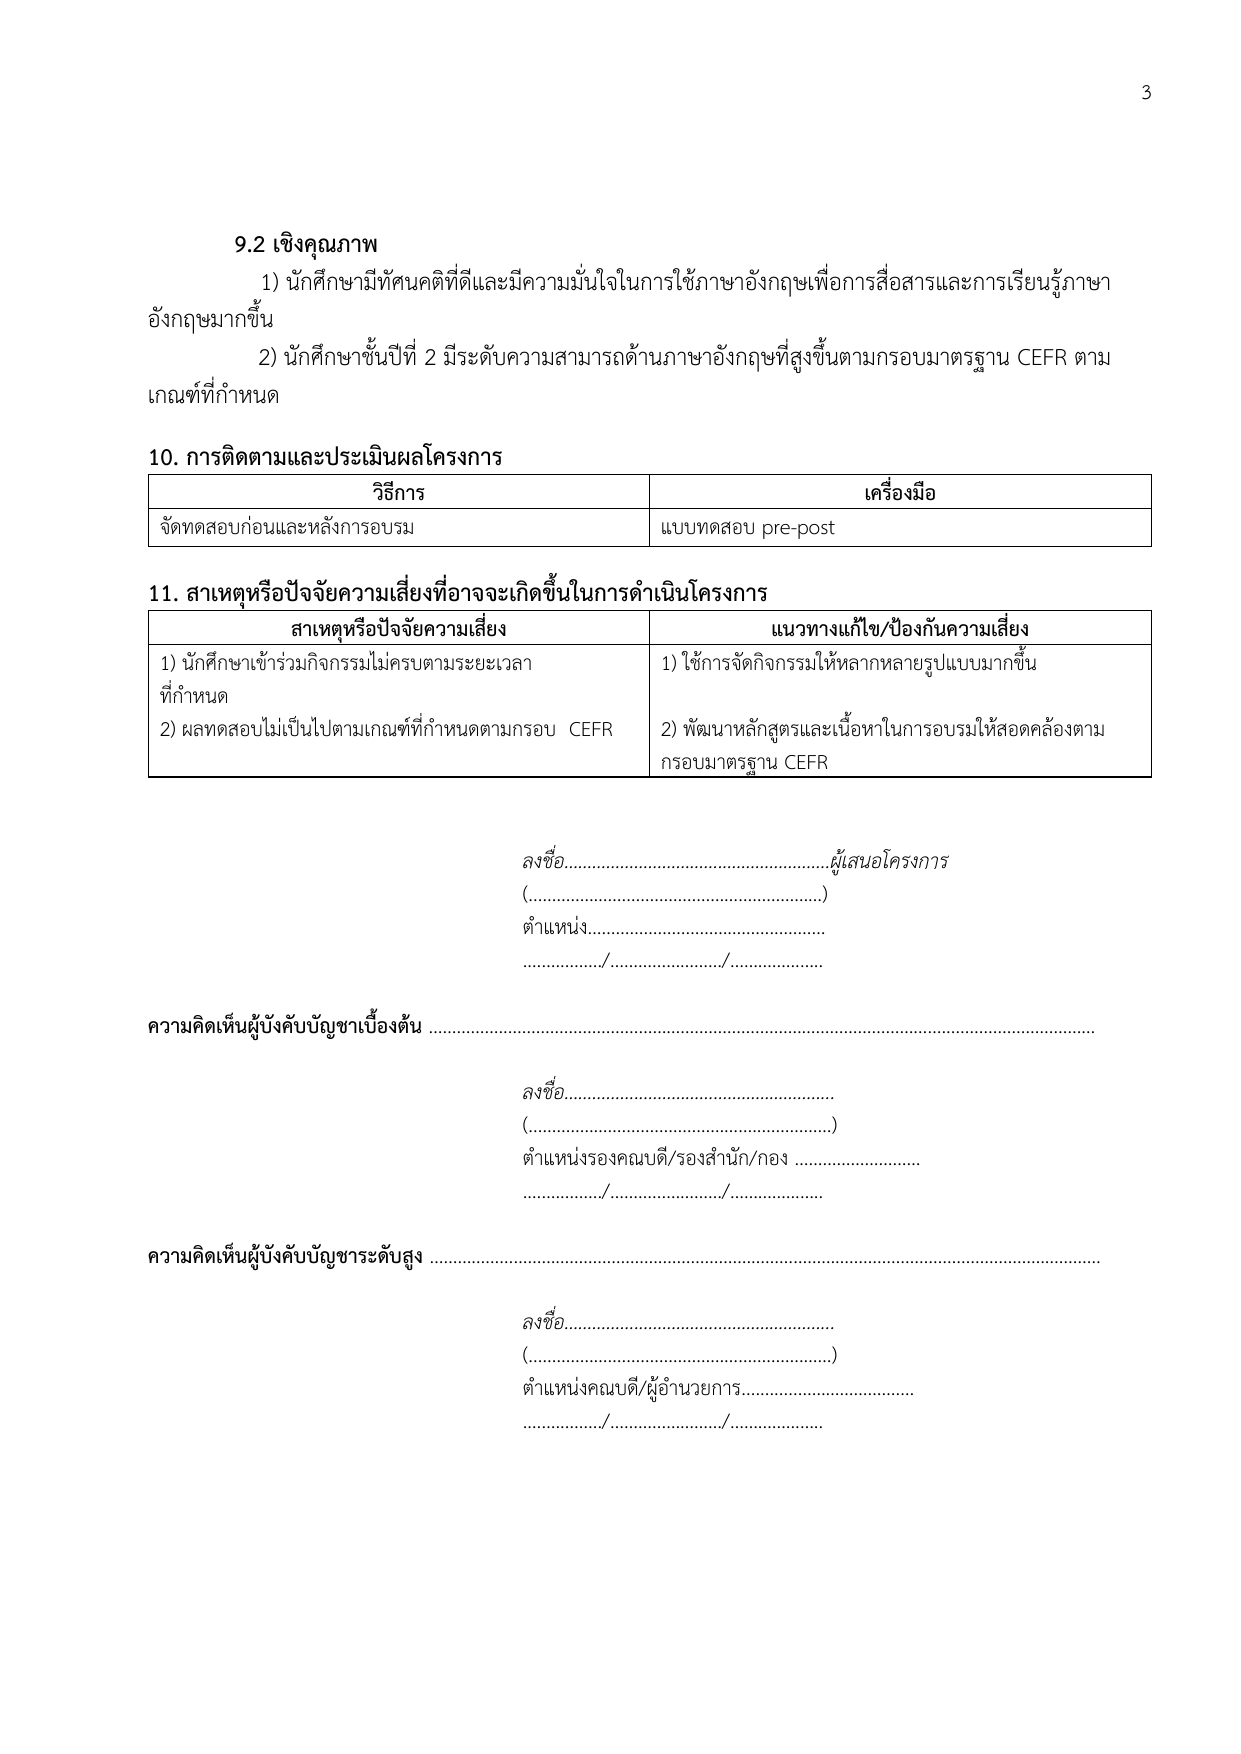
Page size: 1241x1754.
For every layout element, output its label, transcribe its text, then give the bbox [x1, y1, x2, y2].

table_header วิธีการ [149, 475, 649, 508]
subtitle ลงชื่อ……………..………………………………..... [448, 1304, 1152, 1337]
subtitle ลงชื่อ…………………………….…………………..ผู้เสนอโครงการ [448, 843, 1152, 876]
table_cell จัดทดสอบก่อนและหลังการอบรม [149, 509, 649, 546]
subtitle ลงชื่อ……………..………………………………..... [448, 1074, 1152, 1107]
text ตำแหน่งคณบดี/ผู้อำนวยการ............………………….… [148, 1370, 1152, 1403]
table_cell 1) ใช้การจัดกิจกรรมให้หลากหลายรูปแบบมากขึ้น 2) พัฒนาหลักสูตรและเนื้อหาในการอบรมให้สอดคล้องตามกรอบมาตรฐาน CEFR [650, 645, 1151, 776]
text ตำแหน่งรองคณบดี/รองสำนัก/กอง ……………………… [148, 1139, 1152, 1172]
text (..……………….………………………………..……) [148, 1337, 1152, 1370]
text .……..……../………...…………/…….……..….. [148, 942, 1152, 975]
text 2) นักศึกษาชั้นปีที่ 2 มีระดับความสามารถด้านภาษาอังกฤษที่สูงขึ้นตามกรอบมาตรฐาน CEFR ตามเกณฑ์ที่กำหนด [148, 336, 1152, 411]
table_header เครื่องมือ [650, 475, 1151, 508]
text 1) นักศึกษามีทัศนคติที่ดีและมีความมั่นใจในการใช้ภาษาอังกฤษเพื่อการสื่อสารและการเรียนรู้ภาษาอังกฤษมากขึ้น [148, 261, 1152, 336]
text ความคิดเห็นผู้บังคับบัญชาเบื้องต้น ……………..……………………….……………………..…………………………………..……………………….… [148, 1008, 1152, 1041]
text .……..……../………...…………/…….……..….. [148, 1172, 1152, 1205]
text 11. สาเหตุหรือปัจจัยความเสี่ยงที่อาจจะเกิดขึ้นในการดำเนินโครงการ [148, 572, 1152, 610]
text ตำแหน่ง…………………………………..…….… [148, 909, 1152, 942]
table_header แนวทางแก้ไข/ป้องกันความเสี่ยง [650, 611, 1151, 644]
text 10. การติดตามและประเมินผลโครงการ [148, 436, 1152, 474]
text 9.2 เชิงคุณภาพ [148, 223, 1152, 261]
text .……..……../………...…………/…….……..….. [148, 1403, 1152, 1436]
table_header สาเหตุหรือปัจจัยความเสี่ยง [149, 611, 649, 644]
table_cell 1) นักศึกษาเข้าร่วมกิจกรรมไม่ครบตามระยะเวลา ที่กำหนด 2) ผลทดสอบไม่เป็นไปตามเกณฑ์ที่กำหนดตามกรอบ CEFR [149, 645, 649, 776]
text ความคิดเห็นผู้บังคับบัญชาระดับสูง …………………………………………..……………….………………………………………………………………… [148, 1238, 1152, 1271]
text (..……………….……………………………………) [148, 876, 1152, 909]
table_cell แบบทดสอบ pre-post [650, 509, 1151, 546]
text (..……………….………………………..……………) [148, 1107, 1152, 1139]
